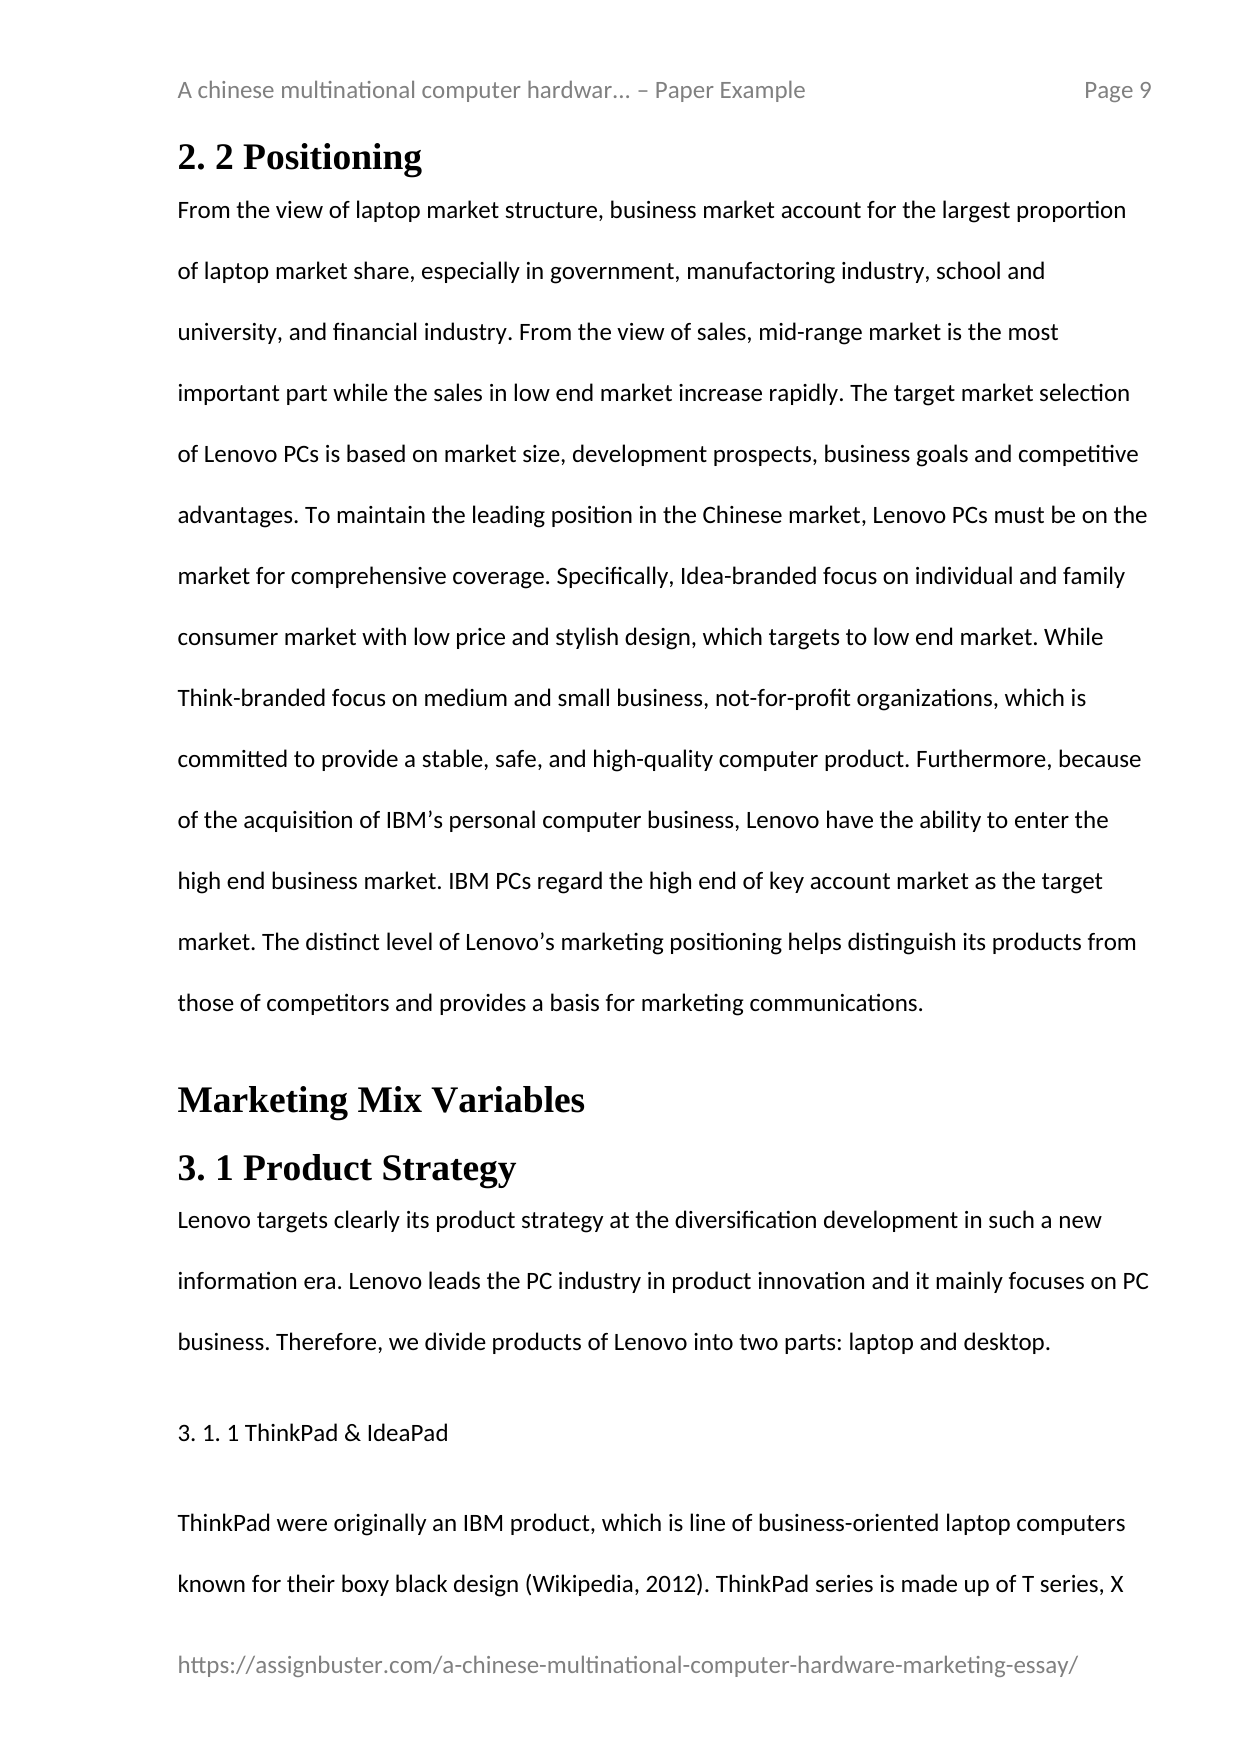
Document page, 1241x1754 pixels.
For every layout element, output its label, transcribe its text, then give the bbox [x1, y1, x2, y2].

text 3. 1. 1 ThinkPad & IdeaPad [177, 1417, 1152, 1447]
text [177, 1507, 1152, 1599]
subtitle 3. 1 Product Strategy [177, 1145, 1152, 1188]
subtitle 2. 2 Positioning [177, 135, 1152, 178]
text Lenovo targets clearly its product strategy at the diversification development in such a new information era. Lenovo leads the PC industry in product innovation and it mainly focuses on PC business. Therefore, we divide products of Lenovo into two parts: laptop and desktop. [177, 1204, 1152, 1357]
subtitle Marketing Mix Variables [177, 1078, 1152, 1121]
text From the view of laptop market structure, business market account for the largest proportion of laptop market share, especially in government, manufactoring industry, school and university, and financial industry. From the view of sales, mid-range market is the most important part while the sales in low end market increase rapidly. The target market selection of Lenovo PCs is based on market size, development prospects, business goals and competitive advantages. To maintain the leading position in the Chinese market, Lenovo PCs must be on the market for comprehensive coverage. Specifically, Idea-branded focus on individual and family consumer market with low price and stylish design, which targets to low end market. While Think-branded focus on medium and small business, not-for-profit organizations, which is committed to provide a stable, safe, and high-quality computer product. Furthermore, because of the acquisition of IBM’s personal computer business, Lenovo have the ability to enter the high end business market. IBM PCs regard the high end of key account market as the target market. The distinct level of Lenovo’s marketing positioning helps distinguish its products from those of competitors and provides a basis for marketing communications. [177, 194, 1152, 1018]
